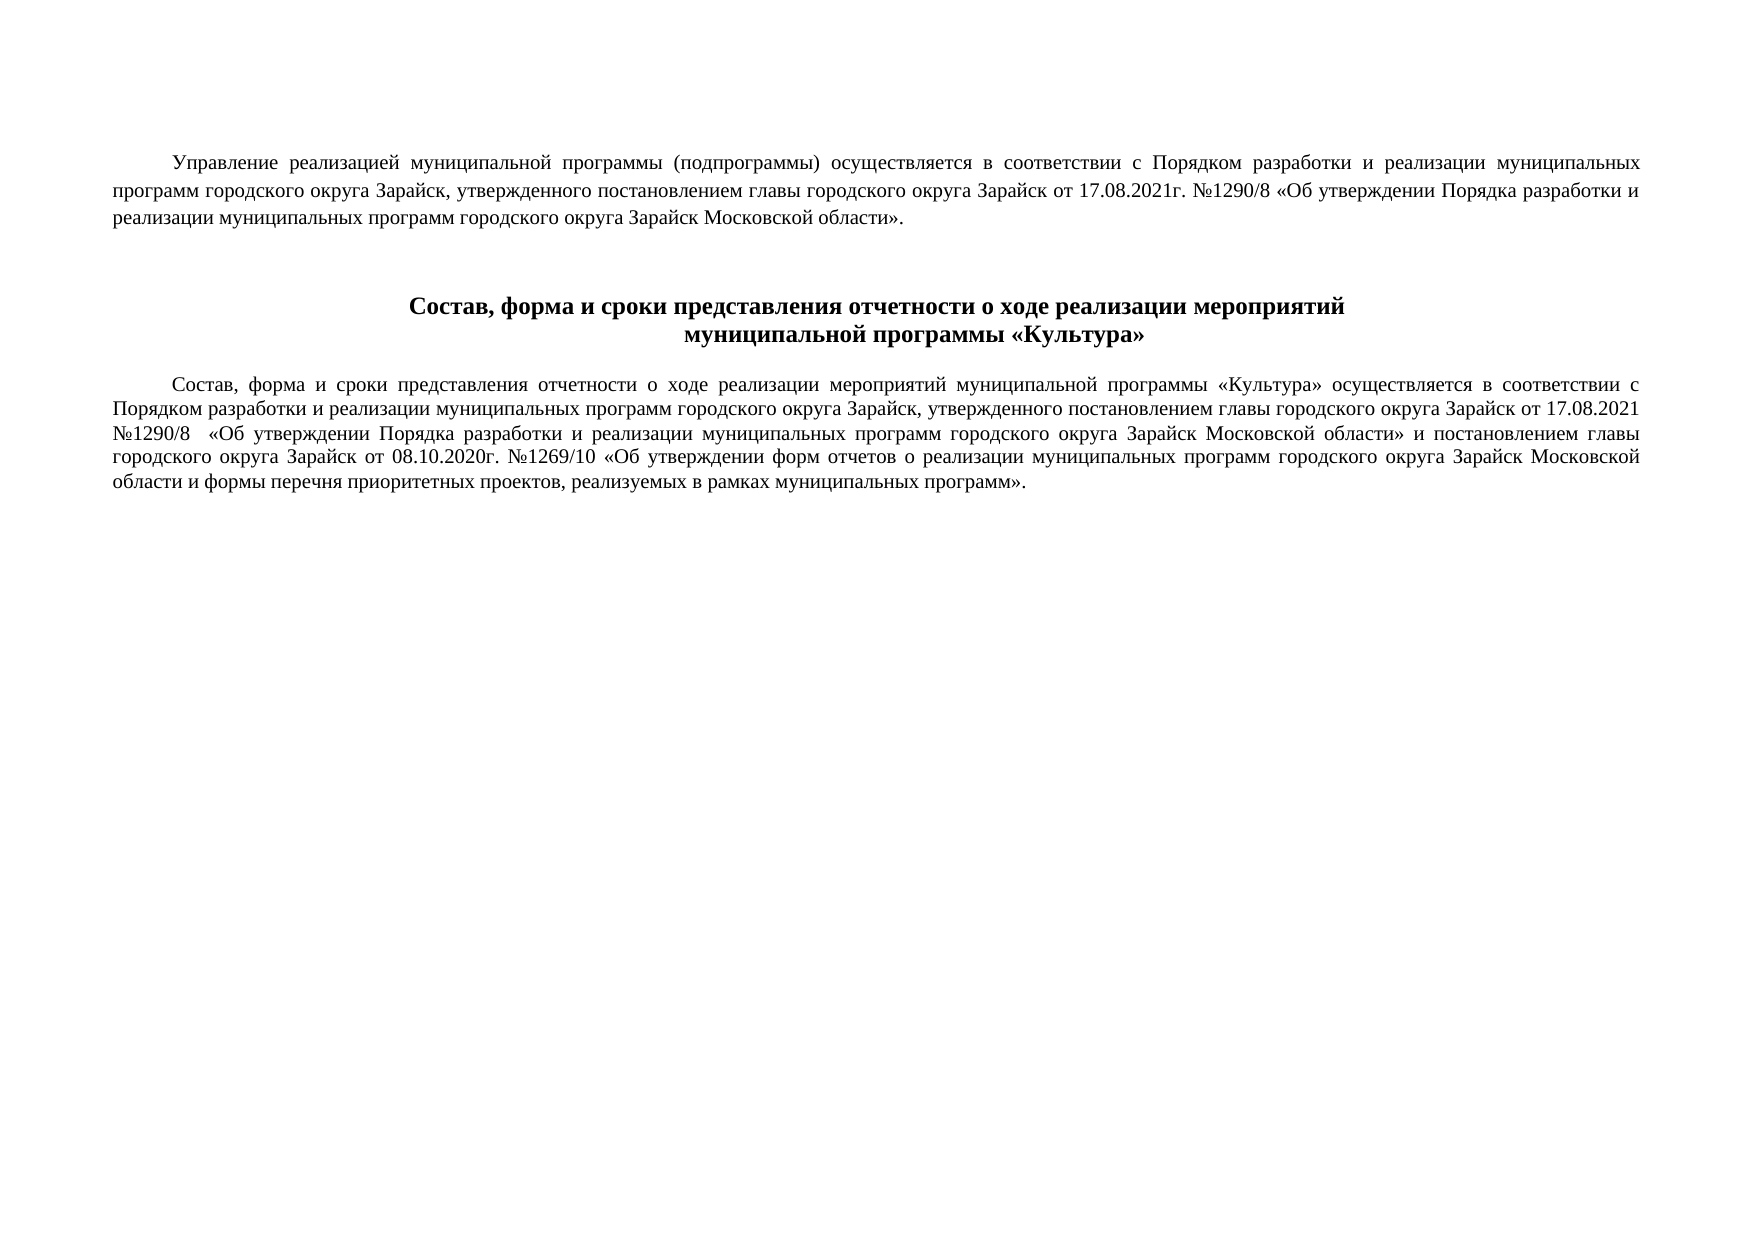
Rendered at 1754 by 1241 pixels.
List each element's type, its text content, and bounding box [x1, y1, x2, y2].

text Состав, форма и сроки представления отчетности о ходе реализации мероприятий [112, 291, 1641, 319]
text муниципальной программы «Культура» [187, 319, 1641, 348]
text Управление реализацией муниципальной программы (подпрограммы) осуществляется в соответствии с Порядком разработки и реализации муниципальных программ городского округа Зарайск, утвержденного постановлением главы городского округа Зарайск от 17.08.2021г. №1290/8 «Об утверждении Порядка разработки и реализации муниципальных программ городского округа Зарайск Московской области». [112, 150, 1641, 229]
text Состав, форма и сроки представления отчетности о ходе реализации мероприятий муниципальной программы «Культура» осуществляется в соответствии с Порядком разработки и реализации муниципальных программ городского округа Зарайск, утвержденного постановлением главы городского округа Зарайск от 17.08.2021 №1290/8 «Об утверждении Порядка разработки и реализации муниципальных программ городского округа Зарайск Московской области» и постановлением главы городского округа Зарайск от 08.10.2020г. №1269/10 «Об утверждении форм отчетов о реализации муниципальных программ городского округа Зарайск Московской области и формы перечня приоритетных проектов, реализуемых в рамках муниципальных программ». [112, 372, 1641, 493]
